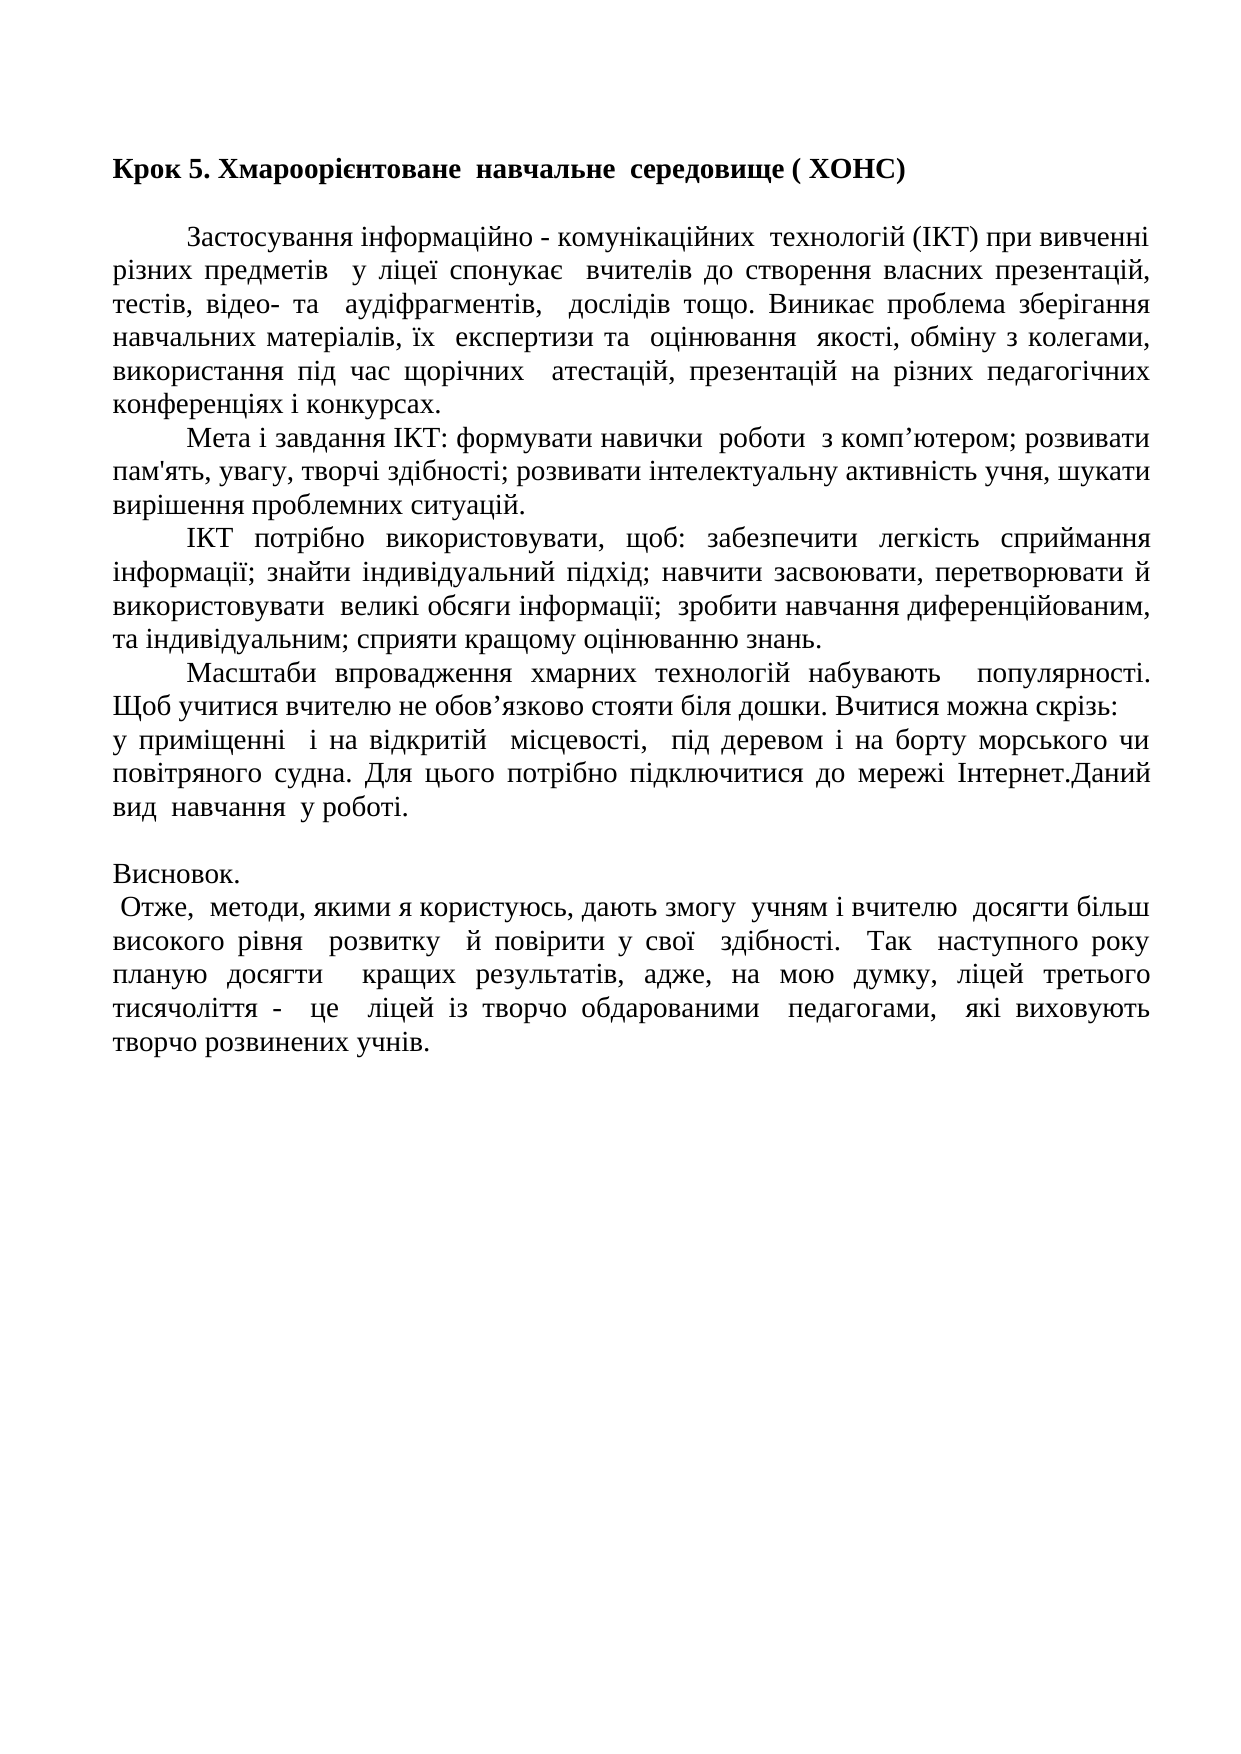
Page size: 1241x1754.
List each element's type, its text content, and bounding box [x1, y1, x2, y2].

text Мета і завдання ІКТ: формувати навички роботи з комп’ютером; розвивати пам'ять, увагу, творчі здібності; розвивати інтелектуальну активність учня, шукати вирішення проблемних ситуацій. [112, 420, 1152, 521]
text Масштаби впровадження хмарних технологій набувають популярності. Щоб учитися вчителю не обов’язково стояти біля дошки. Вчитися можна скрізь: [112, 655, 1152, 722]
text у приміщенні і на відкритій місцевості, під деревом і на борту морського чи повітряного судна. Для цього потрібно підключитися до мережі Інтернет.Даний вид навчання у роботі. [112, 722, 1152, 822]
text Застосування інформаційно - комунікаційних технологій (ІКТ) при вивченні різних предметів у ліцеї спонукає вчителів до створення власних презентацій, тестів, відео- та аудіфрагментів, дослідів тощо. Виникає проблема зберігання навчальних матеріалів, їх експертизи та оцінювання якості, обміну з колегами, використання під час щорічних атестацій, презентацій на різних педагогічних конференціях і конкурсах. [112, 219, 1152, 420]
text Отже, методи, якими я користуюсь, дають змогу учням і вчителю досягти більш високого рівня розвитку й повірити у свої здібності. Так наступного року планую досягти кращих результатів, адже, на мою думку, ліцей третього тисячоліття - це ліцей із творчо обдарованими педагогами, які виховують творчо розвинених учнів. [112, 889, 1152, 1057]
text Висновок. [112, 856, 1152, 889]
text ІКТ потрібно використовувати, щоб: забезпечити легкість сприймання інформації; знайти індивідуальний підхід; навчити засвоювати, перетворювати й використовувати великі обсяги інформації; зробити навчання диференційованим, та індивідуальним; сприяти кращому оцінюванню знань. [112, 521, 1152, 655]
text Крок 5. Хмароорієнтоване навчальне середовище ( ХОНС) [112, 152, 1152, 185]
